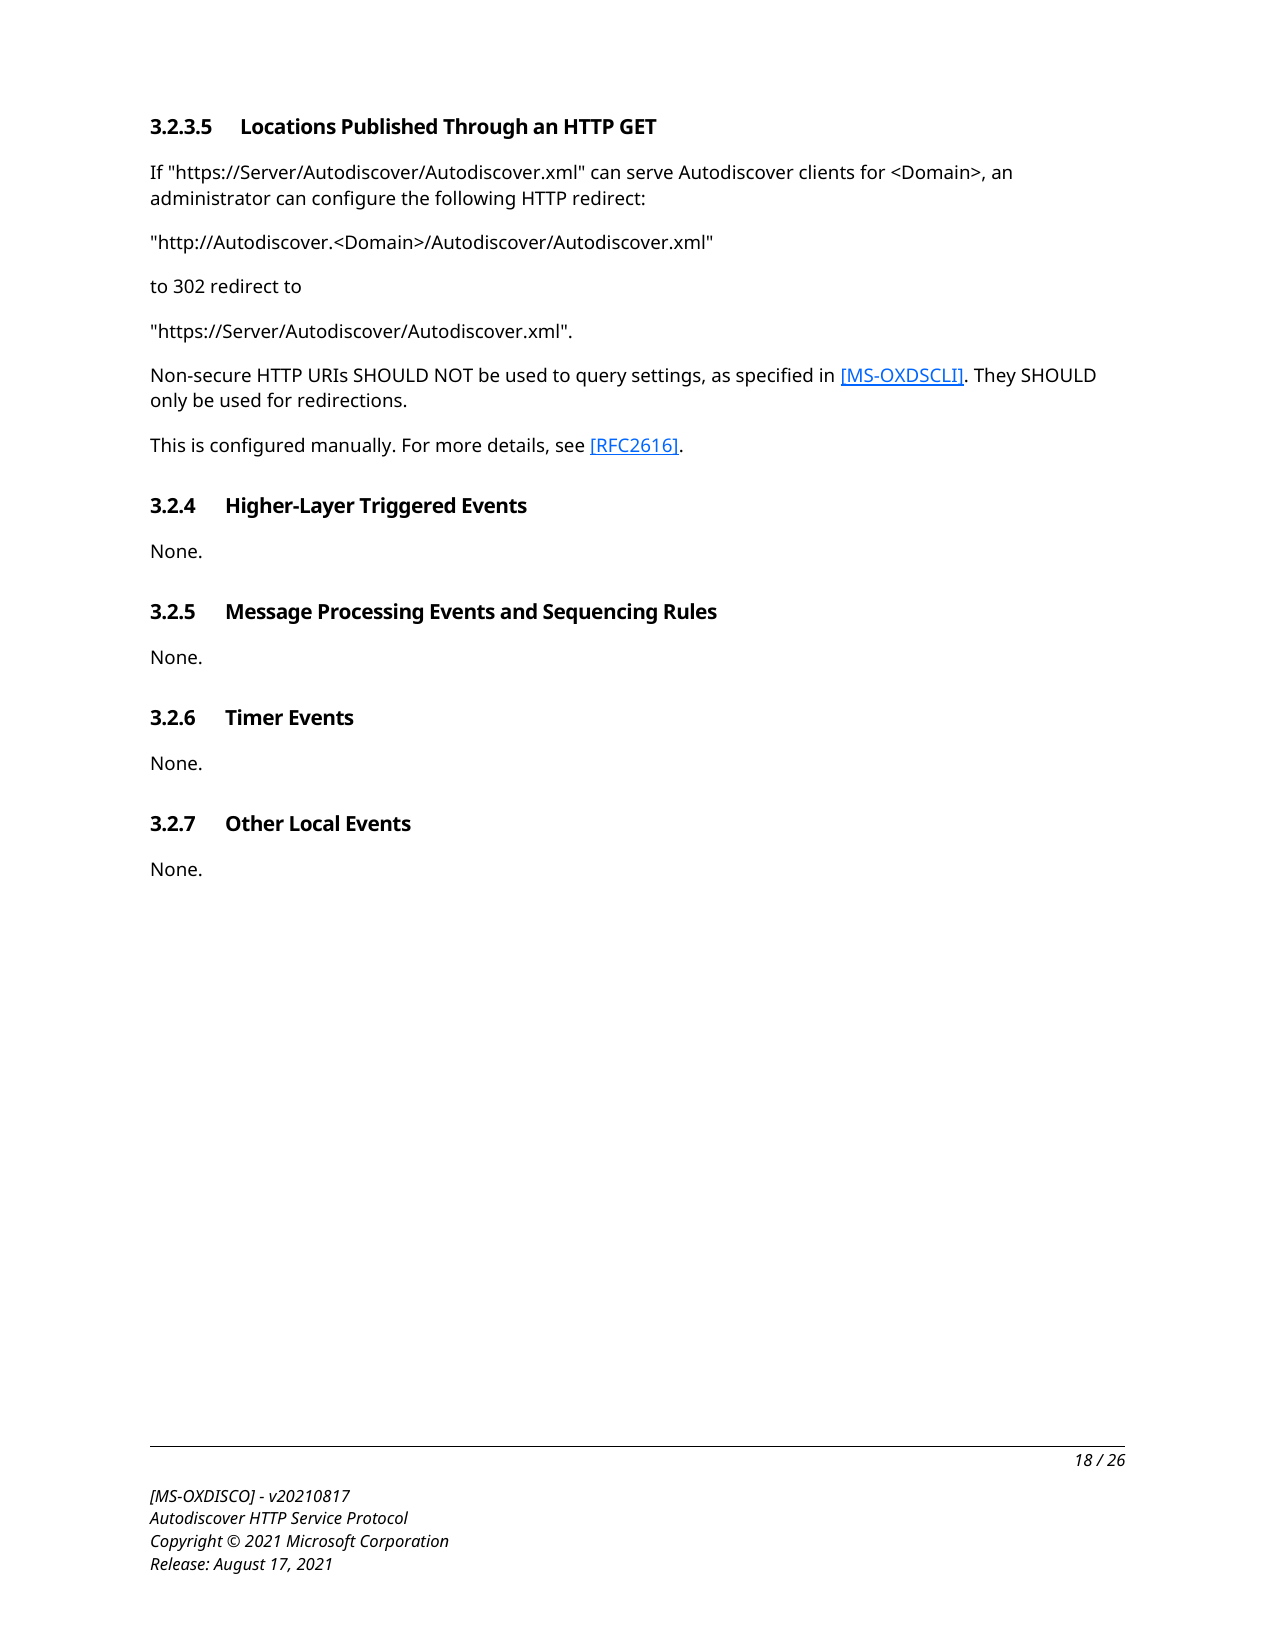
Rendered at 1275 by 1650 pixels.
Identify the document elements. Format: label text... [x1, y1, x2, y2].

text This is configured manually. For more details, see [RFC2616]. [150, 432, 1125, 458]
text None. [150, 856, 1125, 882]
subtitle Timer Events [150, 703, 1125, 731]
text None. [150, 644, 1125, 670]
subtitle Other Local Events [150, 809, 1125, 837]
text If "https://Server/Autodiscover/Autodiscover.xml" can serve Autodiscover clients for <Domain>, an administrator can configure the following HTTP redirect: [150, 160, 1125, 211]
text to 302 redirect to [150, 274, 1125, 299]
subtitle Higher-Layer Triggered Events [150, 491, 1125, 519]
subtitle Message Processing Events and Sequencing Rules [150, 597, 1125, 625]
text "http://Autodiscover.<Domain>/Autodiscover/Autodiscover.xml" [150, 229, 1125, 255]
text "https://Server/Autodiscover/Autodiscover.xml". [150, 318, 1125, 343]
text None. [150, 750, 1125, 776]
text Non-secure HTTP URIs SHOULD NOT be used to query settings, as specified in [MS-OXDSCLI]. They SHOULD only be used for redirections. [150, 362, 1125, 413]
text None. [150, 538, 1125, 564]
subtitle Locations Published Through an HTTP GET [150, 112, 1125, 141]
